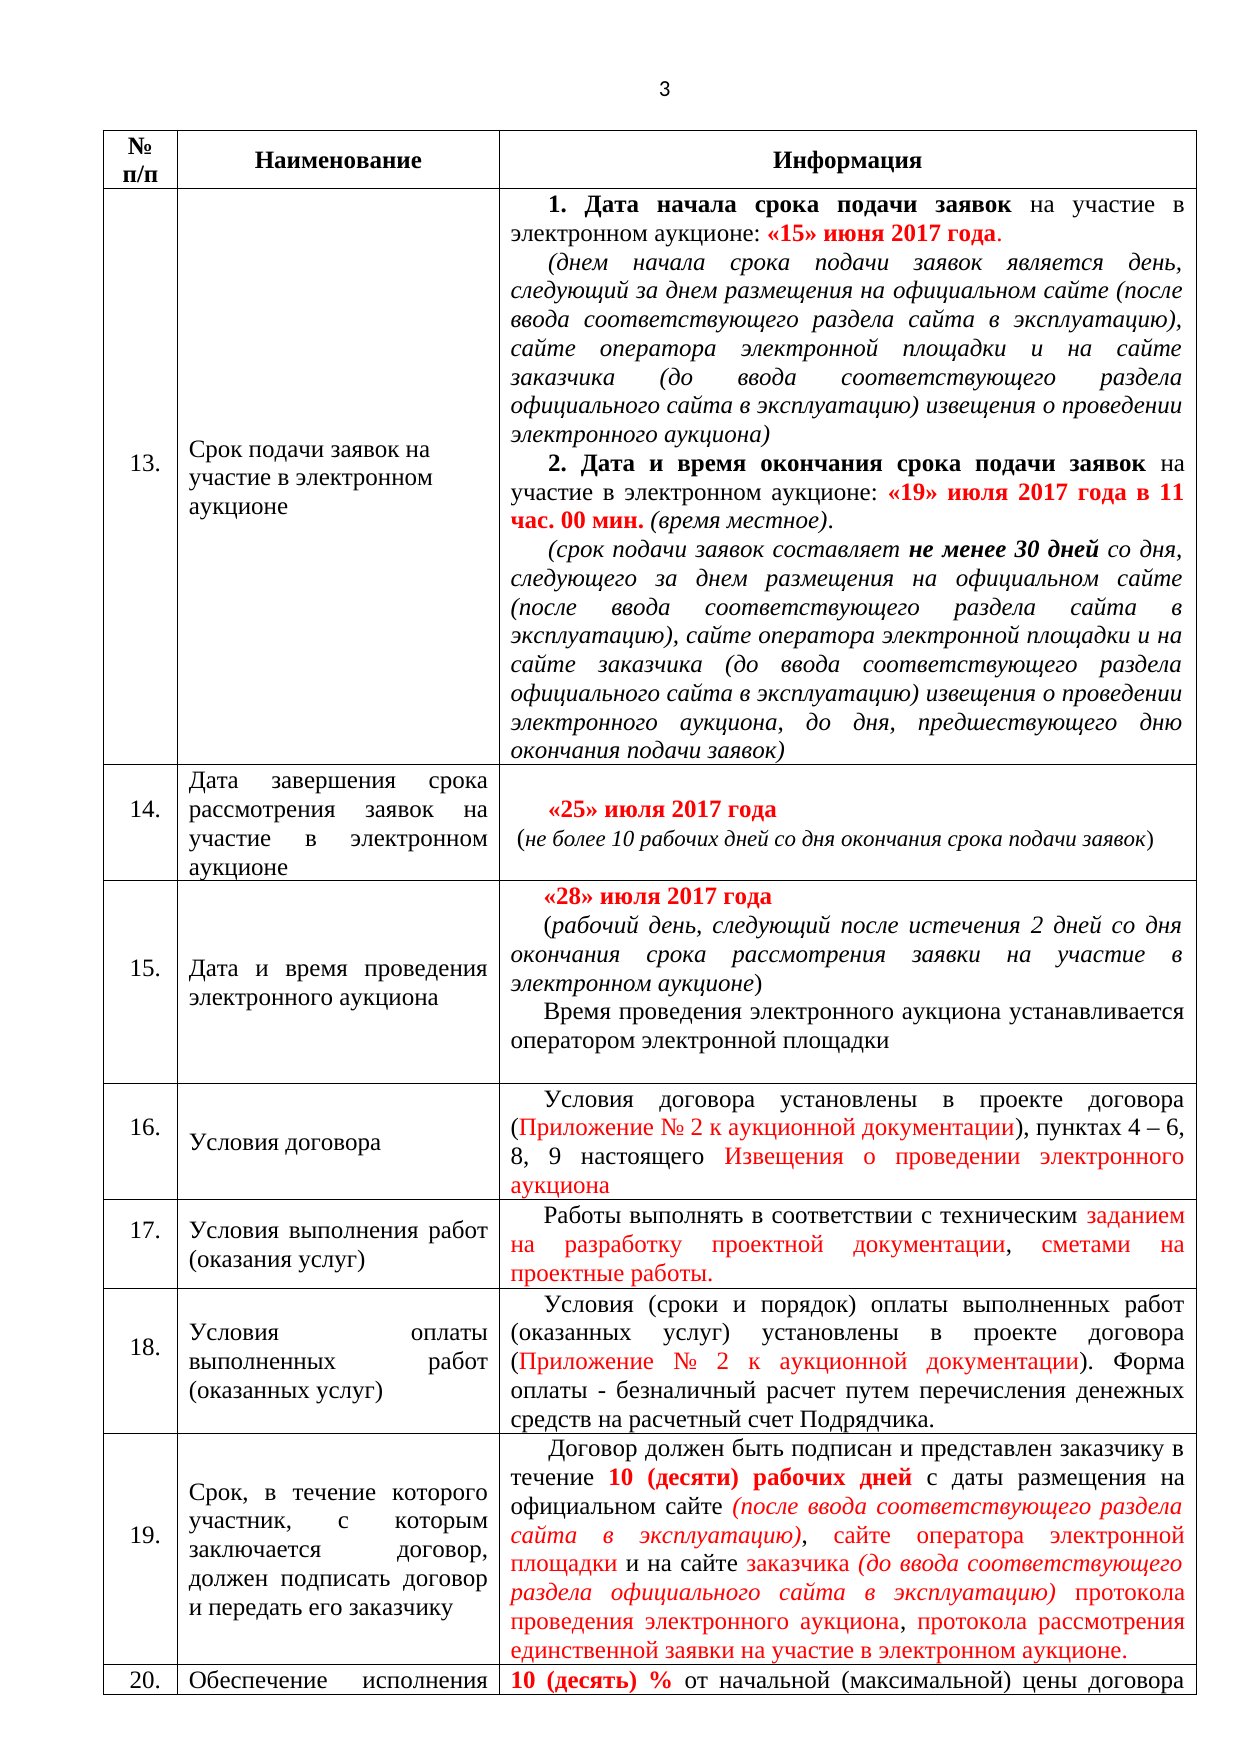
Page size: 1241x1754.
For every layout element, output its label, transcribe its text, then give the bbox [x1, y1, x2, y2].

table_cell [104, 1084, 177, 1199]
table_cell Дата завершения срока рассмотрения заявок на участие в электронном аукционе [178, 765, 499, 880]
table_cell 1. Дата начала срока подачи заявок на участие в электронном аукционе: «15» июня 2017 года. (днем начала срока подачи заявок является день, следующий за днем размещения на официальном сайте (после ввода соответствующего раздела сайта в эксплуатацию), сайте оператора электронной площадки и на сайте заказчика (до ввода соответствующего раздела официального сайта в эксплуатацию) извещения о проведении электронного аукциона) 2. Дата и время окончания срока подачи заявок на участие в электронном аукционе: «19» июля 2017 года в 11 час. 00 мин. (время местное). (срок подачи заявок составляет не менее 30 дней со дня, следующего за днем размещения на официальном сайте (после ввода соответствующего раздела сайта в эксплуатацию), сайте оператора электронной площадки и на сайте заказчика (до ввода соответствующего раздела официального сайта в эксплуатацию) извещения о проведении электронного аукциона, до дня, предшествующего дню окончания подачи заявок) [500, 189, 1196, 764]
table_cell Договор должен быть подписан и представлен заказчику в течение 10 (десяти) рабочих дней с даты размещения на официальном сайте (после ввода соответствующего раздела сайта в эксплуатацию), сайте оператора электронной площадки и на сайте заказчика (до ввода соответствующего раздела официального сайта в эксплуатацию) протокола проведения электронного аукциона, протокола рассмотрения единственной заявки на участие в электронном аукционе. [500, 1434, 1196, 1663]
table_cell [104, 189, 177, 764]
table_cell [104, 1200, 177, 1288]
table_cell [500, 1665, 1196, 1694]
table_cell Условия договора [178, 1084, 499, 1199]
table_cell [104, 765, 177, 880]
table_cell [104, 881, 177, 1083]
table_cell Условия оплаты выполненных работ (оказанных услуг) [178, 1289, 499, 1432]
table_cell «25» июля 2017 года (не более 10 рабочих дней со дня окончания срока подачи заявок) [500, 765, 1196, 880]
table_cell «28» июля 2017 года (рабочий день, следующий после истечения 2 дней со дня окончания срока рассмотрения заявки на участие в электронном аукционе) Время проведения электронного аукциона устанавливается оператором электронной площадки [500, 881, 1196, 1083]
table_header Информация [500, 131, 1196, 188]
table_cell Работы выполнять в соответствии с техническим заданием на разработку проектной документации, сметами на проектные работы. [500, 1200, 1196, 1288]
table_header Наименование [178, 131, 499, 188]
table_cell [104, 1665, 177, 1694]
table_cell [104, 1289, 177, 1432]
table_cell Дата и время проведения электронного аукциона [178, 881, 499, 1083]
table_cell [104, 1434, 177, 1663]
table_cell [178, 1665, 499, 1694]
table_header № п/п [104, 131, 177, 188]
table_cell Условия договора установлены в проекте договора (Приложение № 2 к аукционной документации), пунктах 4 – 6, 8, 9 настоящего Извещения о проведении электронного аукциона [500, 1084, 1196, 1199]
table_cell Условия выполнения работ (оказания услуг) [178, 1200, 499, 1288]
table_cell Срок подачи заявок на участие в электронном аукционе [178, 189, 499, 764]
table_cell Условия (сроки и порядок) оплаты выполненных работ (оказанных услуг) установлены в проекте договора (Приложение № 2 к аукционной документации). Форма оплаты - безналичный расчет путем перечисления денежных средств на расчетный счет Подрядчика. [500, 1289, 1196, 1432]
table_cell Срок, в течение которого участник, с которым заключается договор, должен подписать договор и передать его заказчику [178, 1434, 499, 1663]
